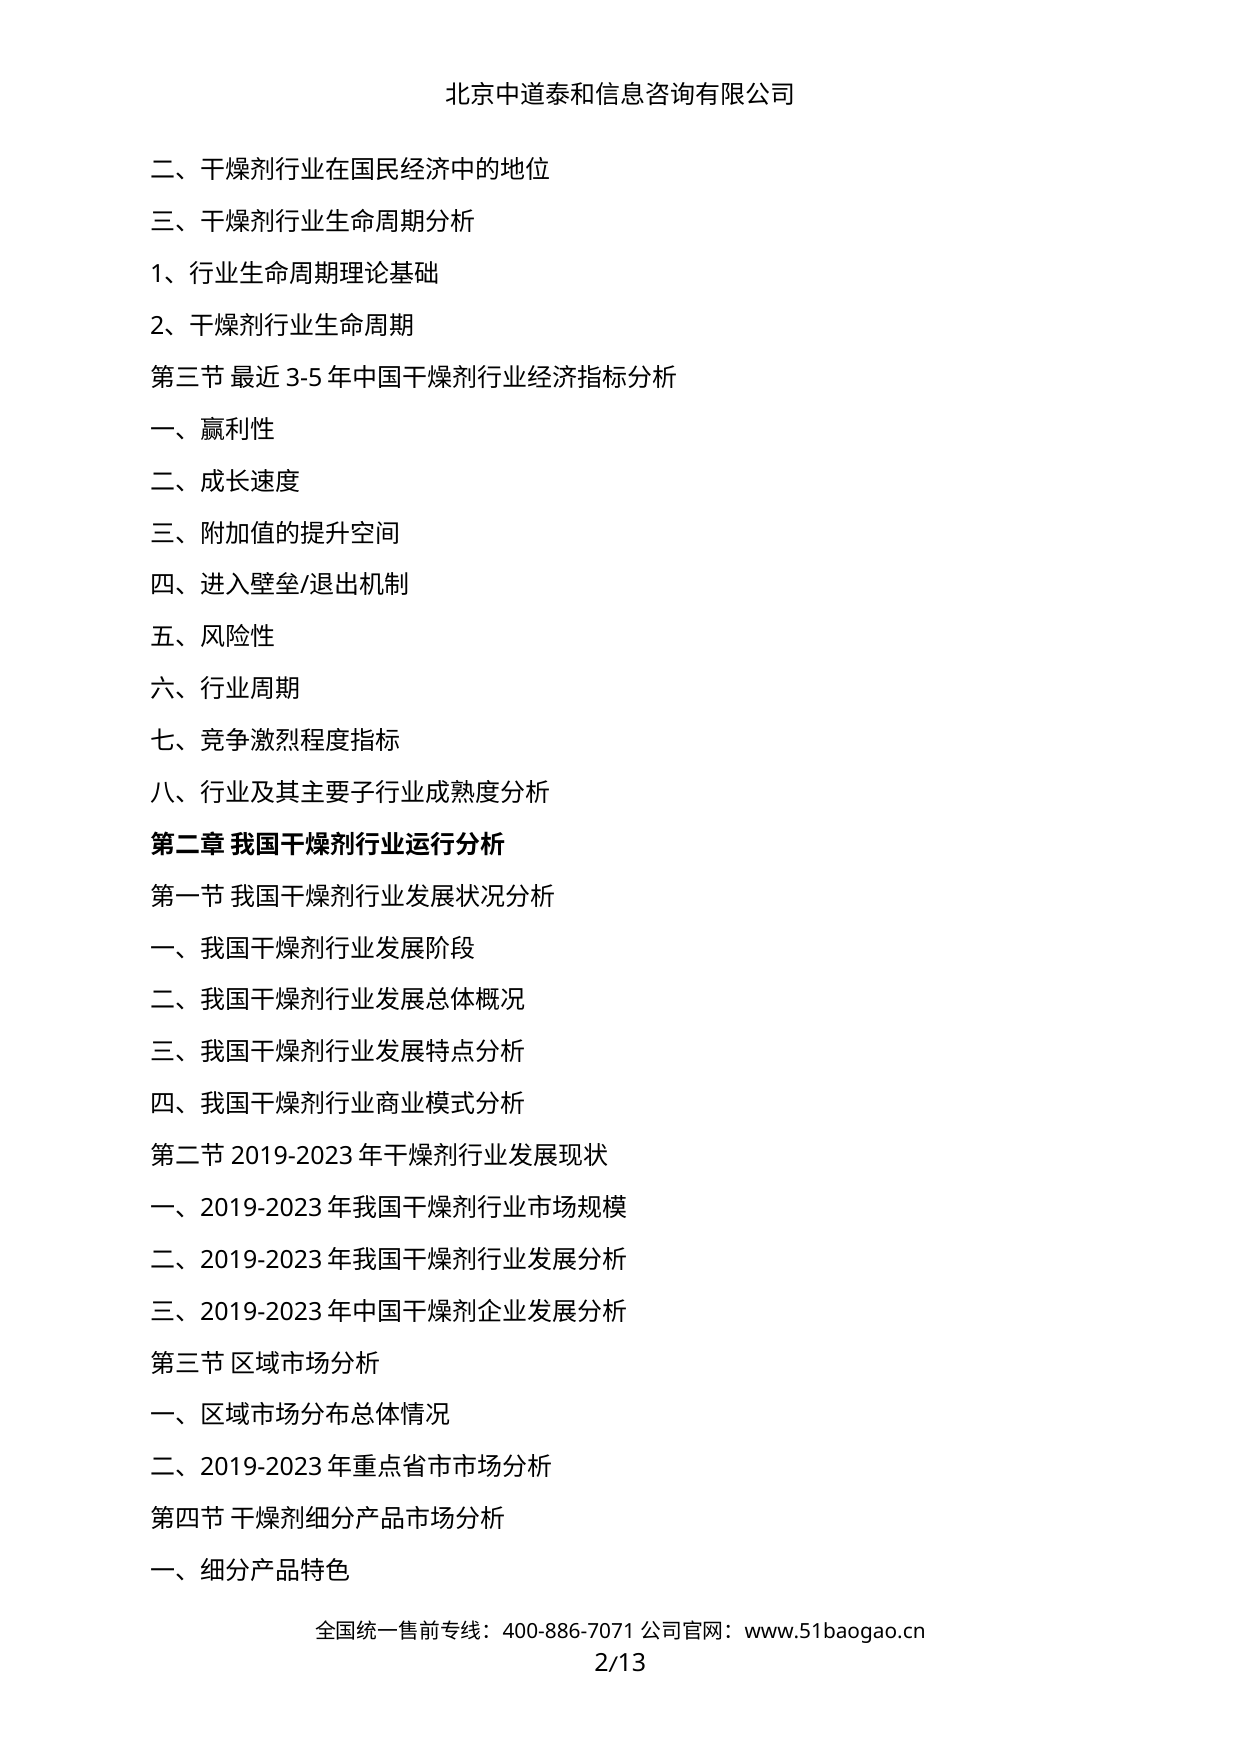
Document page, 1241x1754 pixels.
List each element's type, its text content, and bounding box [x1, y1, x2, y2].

text 二、2019-2023年我国干燥剂行业发展分析 [150, 1239, 1090, 1276]
text 一、细分产品特色 [150, 1551, 1090, 1587]
text 第一节 我国干燥剂行业发展状况分析 [150, 876, 1090, 912]
text 第二章 我国干燥剂行业运行分析 [150, 824, 1090, 861]
text 第二节 2019-2023年干燥剂行业发展现状 [150, 1136, 1090, 1172]
text 三、干燥剂行业生命周期分析 [150, 202, 1090, 238]
text 一、我国干燥剂行业发展阶段 [150, 928, 1090, 964]
text 1、行业生命周期理论基础 [150, 254, 1090, 290]
text 七、竞争激烈程度指标 [150, 721, 1090, 757]
text 二、2019-2023年重点省市市场分析 [150, 1447, 1090, 1483]
text 三、我国干燥剂行业发展特点分析 [150, 1032, 1090, 1068]
text 五、风险性 [150, 617, 1090, 653]
text 一、赢利性 [150, 409, 1090, 446]
text 第三节 最近3-5年中国干燥剂行业经济指标分析 [150, 357, 1090, 394]
text 第四节 干燥剂细分产品市场分析 [150, 1499, 1090, 1535]
text 四、我国干燥剂行业商业模式分析 [150, 1084, 1090, 1120]
text 六、行业周期 [150, 669, 1090, 705]
text 二、干燥剂行业在国民经济中的地位 [150, 150, 1090, 186]
text 二、成长速度 [150, 461, 1090, 497]
text 八、行业及其主要子行业成熟度分析 [150, 772, 1090, 809]
text 三、2019-2023年中国干燥剂企业发展分析 [150, 1291, 1090, 1327]
text 一、2019-2023年我国干燥剂行业市场规模 [150, 1187, 1090, 1224]
text 2、干燥剂行业生命周期 [150, 306, 1090, 342]
text 第三节 区域市场分析 [150, 1343, 1090, 1379]
text 一、区域市场分布总体情况 [150, 1395, 1090, 1431]
text 三、附加值的提升空间 [150, 513, 1090, 549]
text 二、我国干燥剂行业发展总体概况 [150, 980, 1090, 1016]
text 四、进入壁垒/退出机制 [150, 565, 1090, 601]
